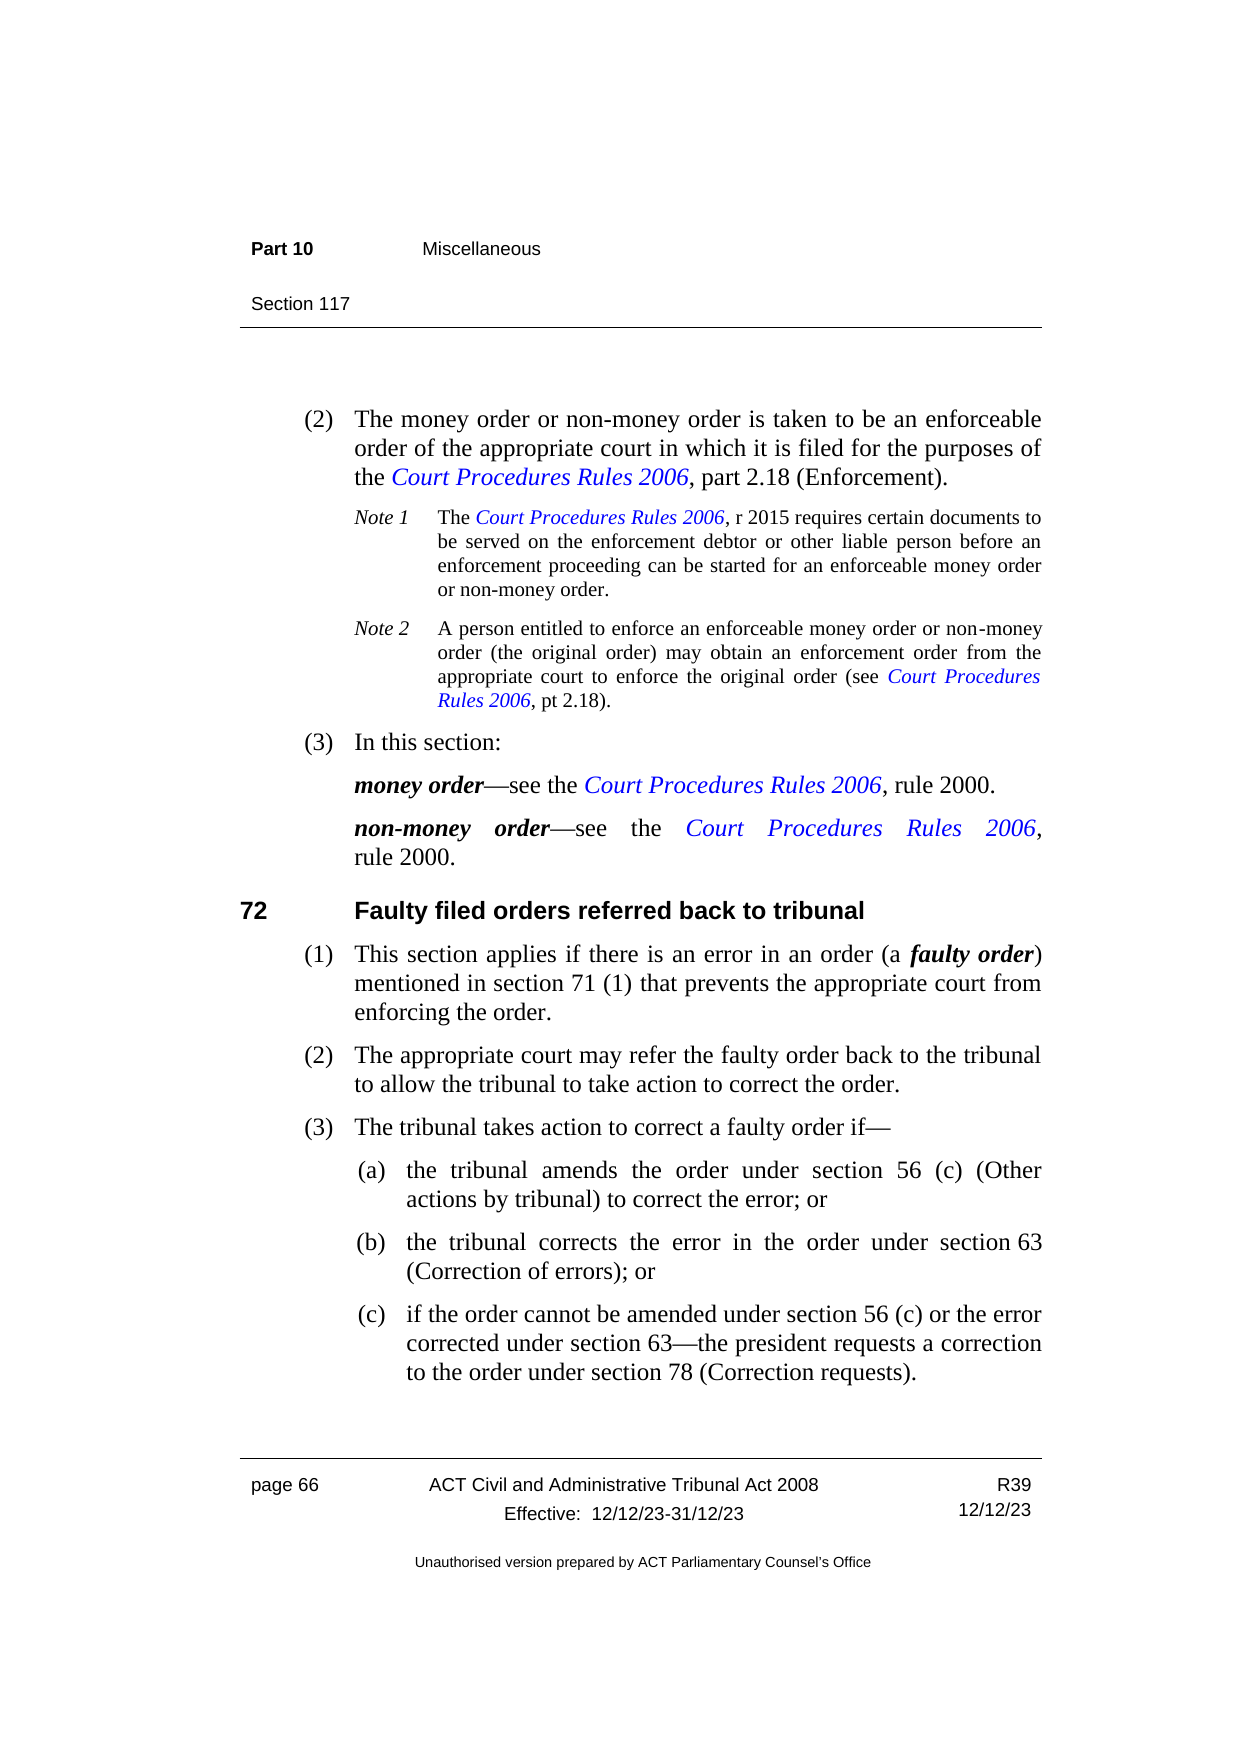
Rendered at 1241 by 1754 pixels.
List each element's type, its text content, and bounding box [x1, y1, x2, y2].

text (b) the tribunal corrects the error in the order under section 63 (Correction of errors); or [239, 1227, 1042, 1285]
text Note 1 The Court Procedures Rules 2006, r 2015 requires certain documents to be served on the enforcement debtor or other liable person before an enforcement proceeding can be started for an enforceable money order or non-money order. [354, 505, 1042, 601]
text Note 2 A person entitled to enforce an enforceable money order or non-money order (the original order) may obtain an enforcement order from the appropriate court to enforce the original order (see Court Procedures Rules 2006, pt 2.18). [354, 616, 1042, 712]
text (2) The appropriate court may refer the faulty order back to the tribunal to allow the tribunal to take action to correct the order. [239, 1040, 1042, 1097]
text (c) if the order cannot be amended under section 56 (c) or the error corrected under section 63—the president requests a correction to the order under section 78 (Correction requests). [239, 1299, 1042, 1386]
text non-money order—see the Court Procedures Rules 2006, rule 2000. [354, 813, 1042, 871]
text (1) This section applies if there is an error in an order (a faulty order) mentioned in section 71 (1) that prevents the appropriate court from enforcing the order. [239, 939, 1042, 1025]
text (a) the tribunal amends the order under section 56 (c) (Other actions by tribunal) to correct the error; or [239, 1155, 1042, 1213]
text (2) The money order or non-money order is taken to be an enforceable order of the appropriate court in which it is filed for the purposes of the Court Procedures Rules 2006, part 2.18 (Enforcement). [239, 404, 1042, 490]
text money order—see the Court Procedures Rules 2006, rule 2000. [354, 770, 1042, 799]
text 72 Faulty filed orders referred back to tribunal [239, 896, 1042, 924]
text (3) The tribunal takes action to correct a faulty order if— [239, 1112, 1042, 1141]
text (3) In this section: [239, 727, 1042, 755]
